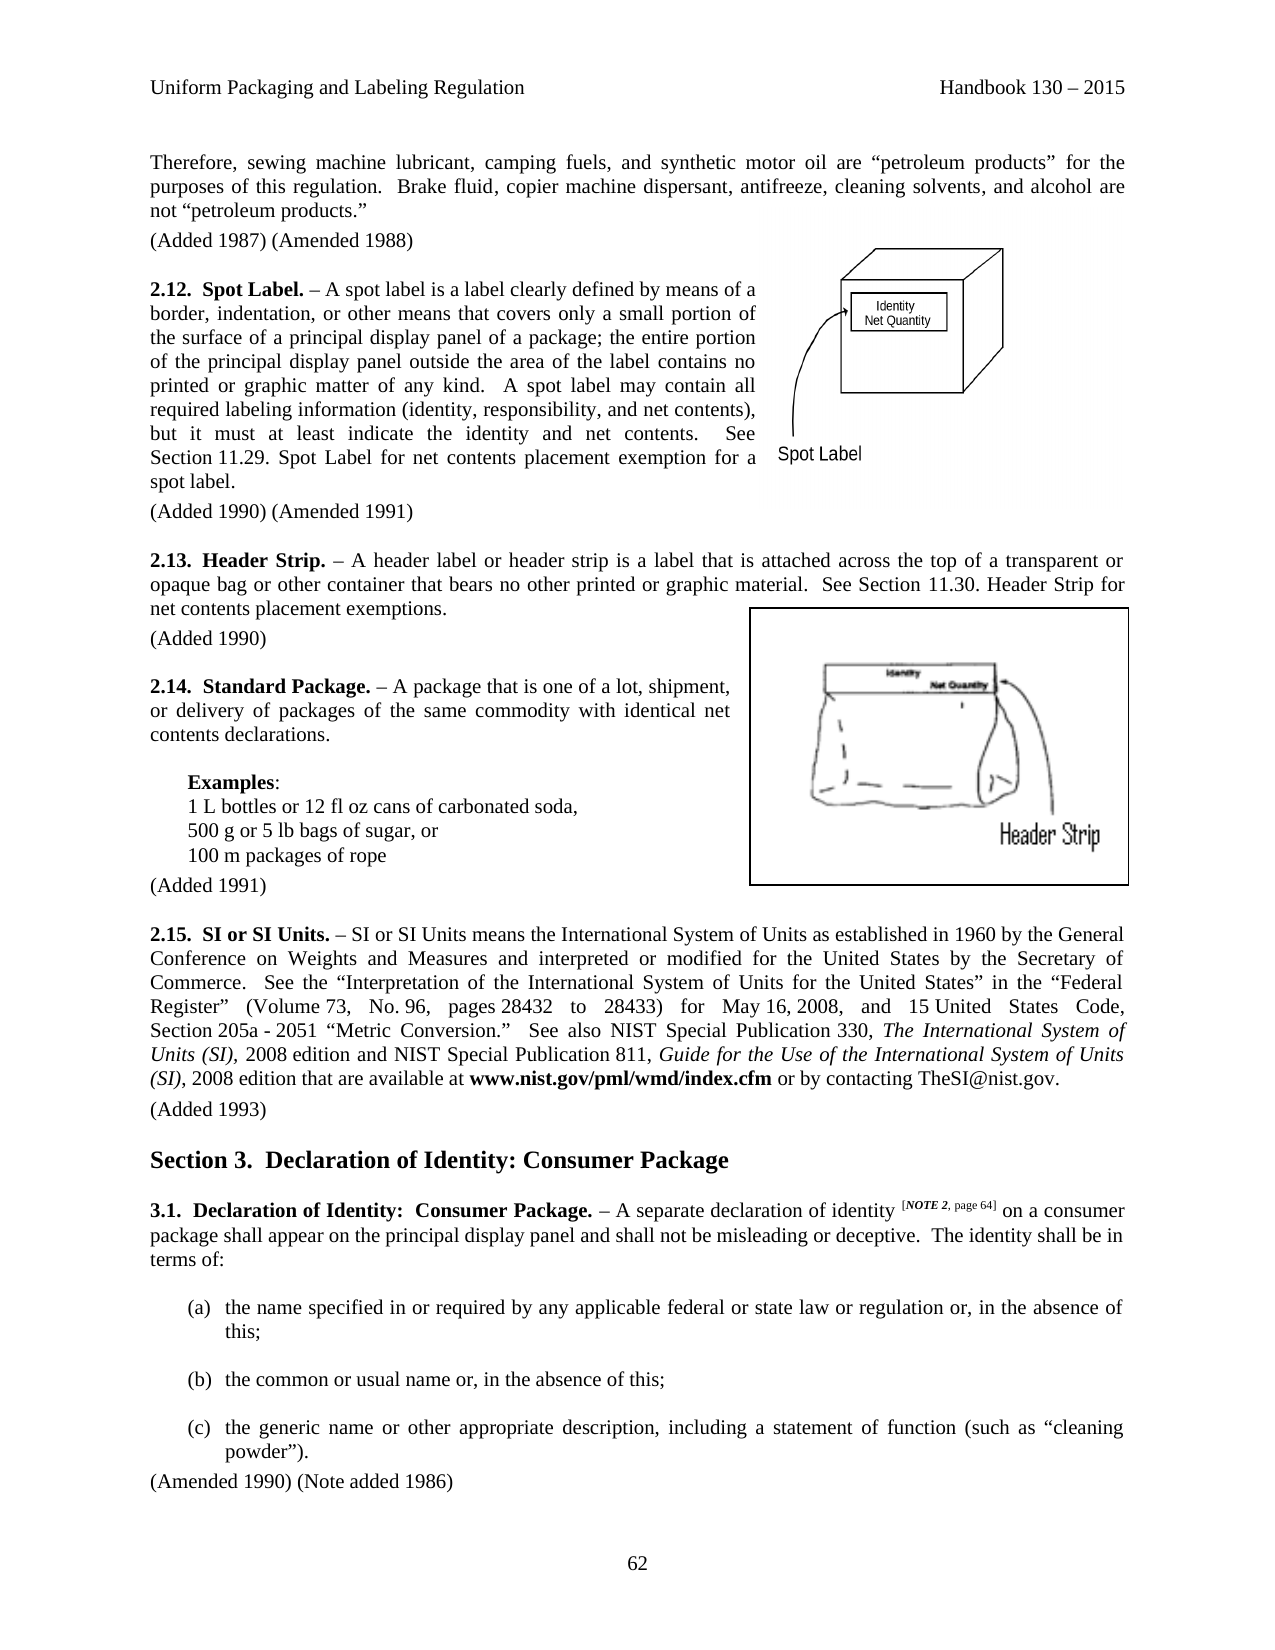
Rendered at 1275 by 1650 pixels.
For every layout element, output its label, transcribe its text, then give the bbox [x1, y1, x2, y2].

text 2.15. SI or SI Units. – SI or SI Units means the International System of Units as established in 1960 by the General Conference on Weights and Measures and interpreted or modified for the United States by the Secretary of Commerce. See the “Interpretation of the International System of Units for the United States” in the “Federal Register” (Volume 73, No. 96, pages 28432 to 28433) for May 16, 2008, and 15 United States Code, Section 205a - 2051 “Metric Conversion.” See also NIST Special Publication 330, The International System of Units (SI), 2008 edition and NIST Special Publication 811, Guide for the Use of the International System of Units (SI), 2008 edition that are available at www.nist.gov/pml/wmd/index.cfm or by contacting TheSI@nist.gov. [150, 922, 1125, 1090]
text (Amended 1990) (Note added 1986) [150, 1469, 1125, 1493]
list the generic name or other appropriate description, including a statement of function (such as “cleaning powder”). [187, 1415, 1125, 1463]
text 3.1. Declaration of Identity: Consumer Package. – A separate declaration of identity [NOTE 2, page 64] on a consumer package shall appear on the principal display panel and shall not be misleading or deceptive. The identity shall be in terms of: [150, 1198, 1125, 1271]
text (Added 1990) (Amended 1991) [150, 499, 1125, 523]
text 100 m packages of rope [187, 842, 749, 867]
text (Added 1991) [150, 873, 1125, 897]
text Section 3. Declaration of Identity: Consumer Package [150, 1146, 1125, 1174]
text 2.14. Standard Package. – A package that is one of a lot, shipment, or delivery of packages of the same commodity with identical net contents declarations. [150, 674, 749, 746]
text 2.12. Spot Label. – A spot label is a label clearly defined by means of a border, indentation, or other means that covers only a small portion of the surface of a principal display panel of a package; the entire portion of the principal display panel outside the area of the label contains no printed or graphic matter of any kind. A spot label may contain all required labeling information (identity, responsibility, and net contents), but it must at least indicate the identity and net contents. See Section 11.29. Spot Label for net contents placement exemption for a spot label. [150, 277, 756, 493]
picture [765, 615, 1127, 878]
text 2.13. Header Strip. – A header label or header strip is a label that is attached across the top of a transparent or opaque bag or other container that bears no other printed or graphic material. See Section 11.30. Header Strip for net contents placement exemptions. [150, 547, 1125, 620]
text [150, 150, 1125, 222]
text 1 L bottles or 12 fl oz cans of carbonated soda, [187, 794, 749, 818]
text (Added 1987) (Amended 1988) [150, 228, 756, 252]
list the common or usual name or, in the absence of this; [187, 1367, 1125, 1391]
text (Added 1993) [150, 1097, 1125, 1121]
list the name specified in or required by any applicable federal or state law or regulation or, in the absence of this; [187, 1295, 1125, 1343]
text (Added 1990) [150, 626, 749, 650]
text Examples: [187, 770, 749, 794]
text 500 g or 5 lb bags of sugar, or [187, 818, 749, 842]
